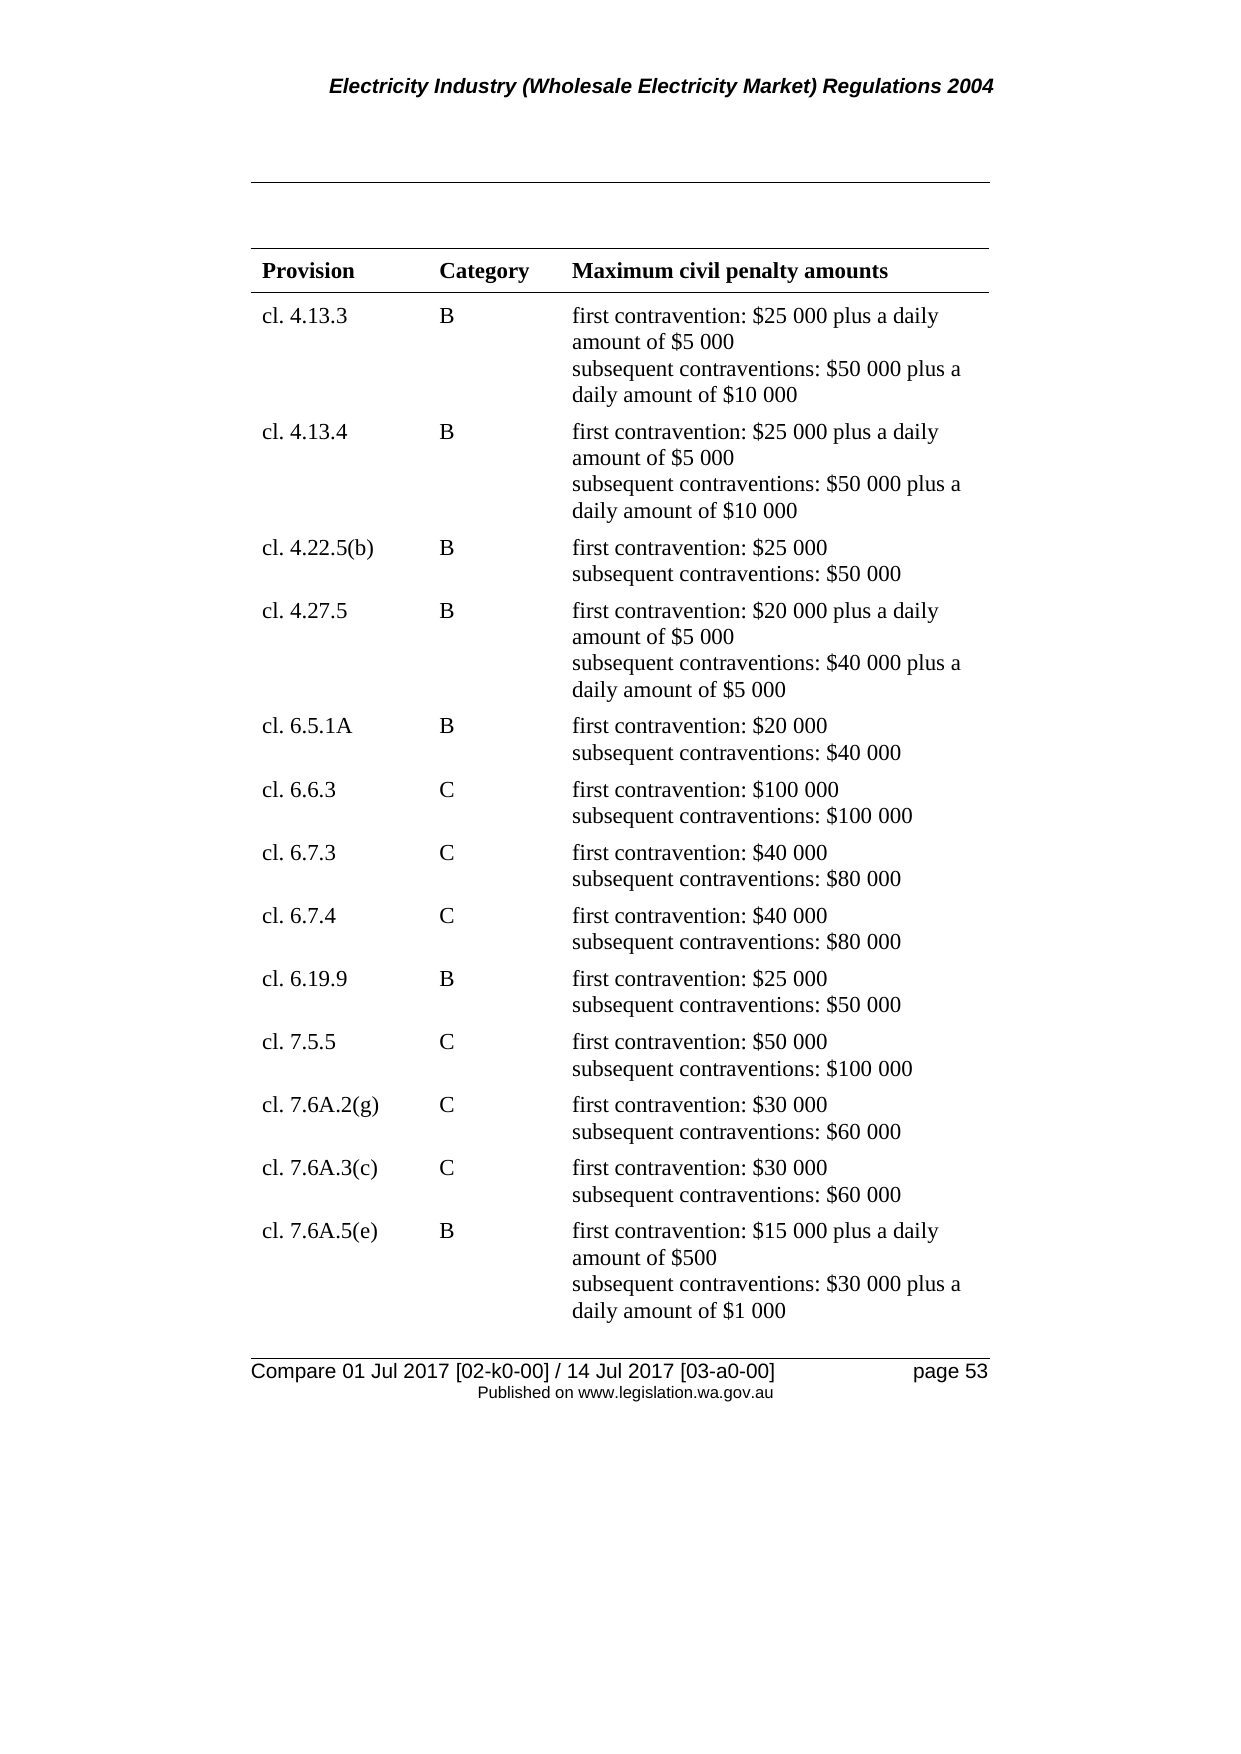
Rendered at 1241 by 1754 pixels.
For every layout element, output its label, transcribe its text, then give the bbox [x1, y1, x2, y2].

table_cell cl. 4.27.5 [251, 586, 428, 702]
table_cell first contravention: $100 000 subsequent contraventions: $100 000 [561, 765, 989, 828]
table_cell first contravention: $25 000 subsequent contraventions: $50 000 [561, 955, 989, 1018]
table_cell C [428, 1144, 561, 1207]
table_cell B [428, 523, 561, 586]
table_cell B [428, 586, 561, 702]
table_cell cl. 7.6A.5(e) [251, 1207, 428, 1323]
table_cell B [428, 702, 561, 765]
table_cell first contravention: $25 000 plus a daily amount of $5 000 subsequent contraventions: $50 000 plus a daily amount of $10 000 [561, 293, 989, 407]
table_cell first contravention: $40 000 subsequent contraventions: $80 000 [561, 892, 989, 955]
table_cell cl. 6.7.3 [251, 829, 428, 892]
table_header Maximum civil penalty amounts [561, 249, 989, 292]
table_header Category [428, 249, 561, 292]
table_cell first contravention: $25 000 plus a daily amount of $5 000 subsequent contraventions: $50 000 plus a daily amount of $10 000 [561, 408, 989, 523]
table_cell C [428, 765, 561, 828]
table_cell C [428, 1018, 561, 1081]
table_cell first contravention: $50 000 subsequent contraventions: $100 000 [561, 1018, 989, 1081]
table_cell cl. 7.6A.2(g) [251, 1081, 428, 1144]
table_cell cl. 7.5.5 [251, 1018, 428, 1081]
table_cell B [428, 408, 561, 523]
table_cell first contravention: $30 000 subsequent contraventions: $60 000 [561, 1144, 989, 1207]
table_cell C [428, 892, 561, 955]
table_cell cl. 6.6.3 [251, 765, 428, 828]
table_cell cl. 7.6A.3(c) [251, 1144, 428, 1207]
table_cell first contravention: $30 000 subsequent contraventions: $60 000 [561, 1081, 989, 1144]
table_cell B [428, 955, 561, 1018]
table_cell cl. 6.7.4 [251, 892, 428, 955]
table_cell first contravention: $25 000 subsequent contraventions: $50 000 [561, 523, 989, 586]
table_cell first contravention: $40 000 subsequent contraventions: $80 000 [561, 829, 989, 892]
table_header Provision [251, 249, 428, 292]
table_cell C [428, 829, 561, 892]
table_cell cl. 4.22.5(b) [251, 523, 428, 586]
table_cell cl. 4.13.4 [251, 408, 428, 523]
table_cell first contravention: $20 000 subsequent contraventions: $40 000 [561, 702, 989, 765]
table_cell first contravention: $20 000 plus a daily amount of $5 000 subsequent contraventions: $40 000 plus a daily amount of $5 000 [561, 586, 989, 702]
table_cell cl. 6.19.9 [251, 955, 428, 1018]
table_cell first contravention: $15 000 plus a daily amount of $500 subsequent contraventions: $30 000 plus a daily amount of $1 000 [561, 1207, 989, 1323]
table_cell cl. 4.13.3 [251, 293, 428, 407]
table_cell B [428, 1207, 561, 1323]
table_cell C [428, 1081, 561, 1144]
table_cell cl. 6.5.1A [251, 702, 428, 765]
table_cell B [428, 293, 561, 407]
